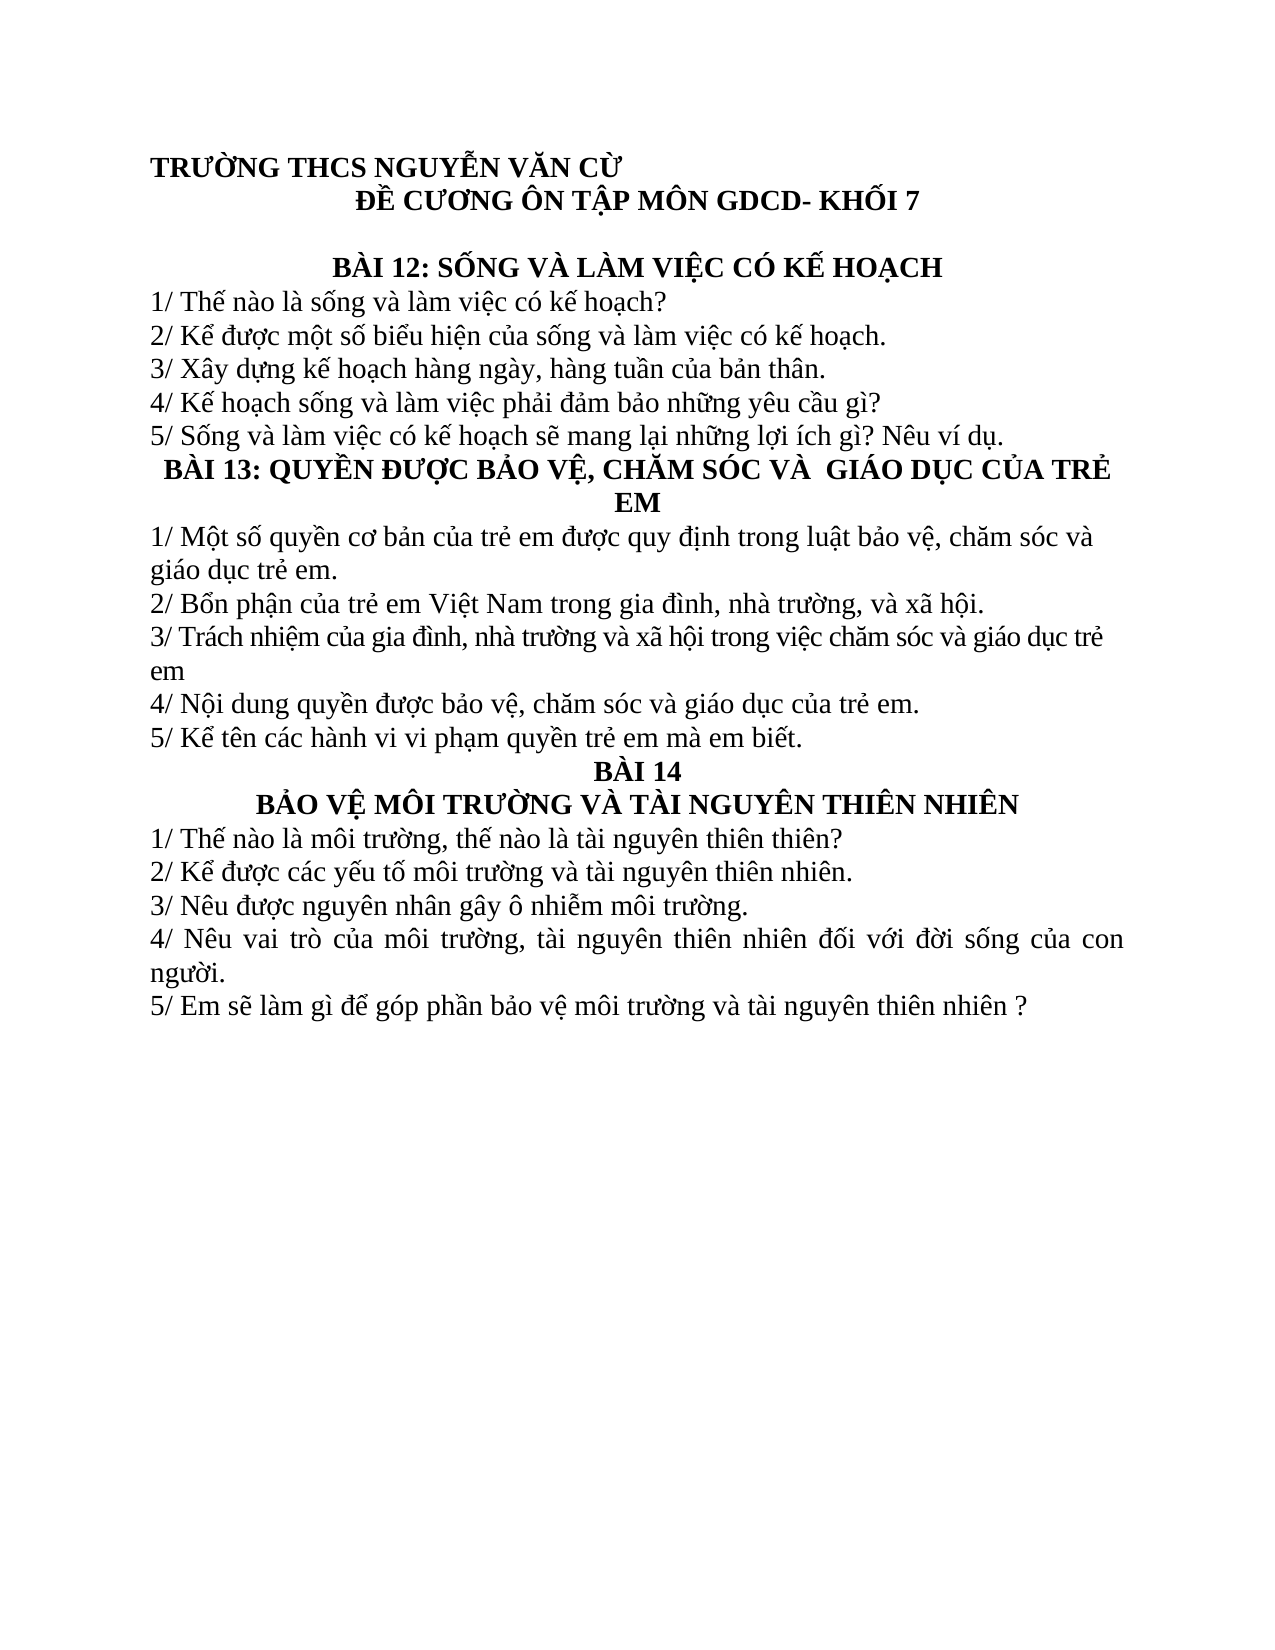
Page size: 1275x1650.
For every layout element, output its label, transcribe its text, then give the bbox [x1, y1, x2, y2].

text 1/ Thế nào là sống và làm việc có kế hoạch? [150, 284, 1125, 318]
text 3/ Xây dựng kế hoạch hàng ngày, hàng tuần của bản thân. [150, 351, 1125, 385]
text 4/ Nêu vai trò của môi trường, tài nguyên thiên nhiên đối với đời sống của con người. [150, 921, 1125, 988]
text 5/ Sống và làm việc có kế hoạch sẽ mang lại những lợi ích gì? Nêu ví dụ. [150, 418, 1125, 452]
text BÀI 13: QUYỀN ĐƯỢC BẢO VỆ, CHĂM SÓC VÀ GIÁO DỤC CỦA TRẺ EM [150, 452, 1125, 519]
text 3/ Trách nhiệm của gia đình, nhà trường và xã hội trong việc chăm sóc và giáo dục trẻ em [150, 619, 1125, 687]
text 2/ Kể được một số biểu hiện của sống và làm việc có kế hoạch. [150, 318, 1125, 351]
text BÀI 14 [150, 754, 1125, 787]
text 5/ Em sẽ làm gì để góp phần bảo vệ môi trường và tài nguyên thiên nhiên ? [150, 988, 1125, 1022]
text BÀI 12: SỐNG VÀ LÀM VIỆC CÓ KẾ HOẠCH [150, 251, 1125, 284]
text 5/ Kể tên các hành vi vi phạm quyền trẻ em mà em biết. [150, 720, 1125, 754]
text 2/ Kể được các yếu tố môi trường và tài nguyên thiên nhiên. [150, 854, 1125, 888]
text BẢO VỆ MÔI TRƯỜNG VÀ TÀI NGUYÊN THIÊN NHIÊN [150, 787, 1125, 821]
text 1/ Thế nào là môi trường, thế nào là tài nguyên thiên thiên? [150, 821, 1125, 854]
text TRƯỜNG THCS NGUYỄN VĂN CỪ [150, 150, 1125, 183]
text 4/ Nội dung quyền được bảo vệ, chăm sóc và giáo dục của trẻ em. [150, 687, 1125, 720]
text 1/ Một số quyền cơ bản của trẻ em được quy định trong luật bảo vệ, chăm sóc và giáo dục trẻ em. [150, 519, 1125, 586]
text 2/ Bổn phận của trẻ em Việt Nam trong gia đình, nhà trường, và xã hội. [150, 586, 1125, 619]
text 3/ Nêu được nguyên nhân gây ô nhiễm môi trường. [150, 888, 1125, 921]
text ĐỀ CƯƠNG ÔN TẬP MÔN GDCD- KHỐI 7 [150, 183, 1125, 217]
text 4/ Kế hoạch sống và làm việc phải đảm bảo những yêu cầu gì? [150, 385, 1125, 418]
